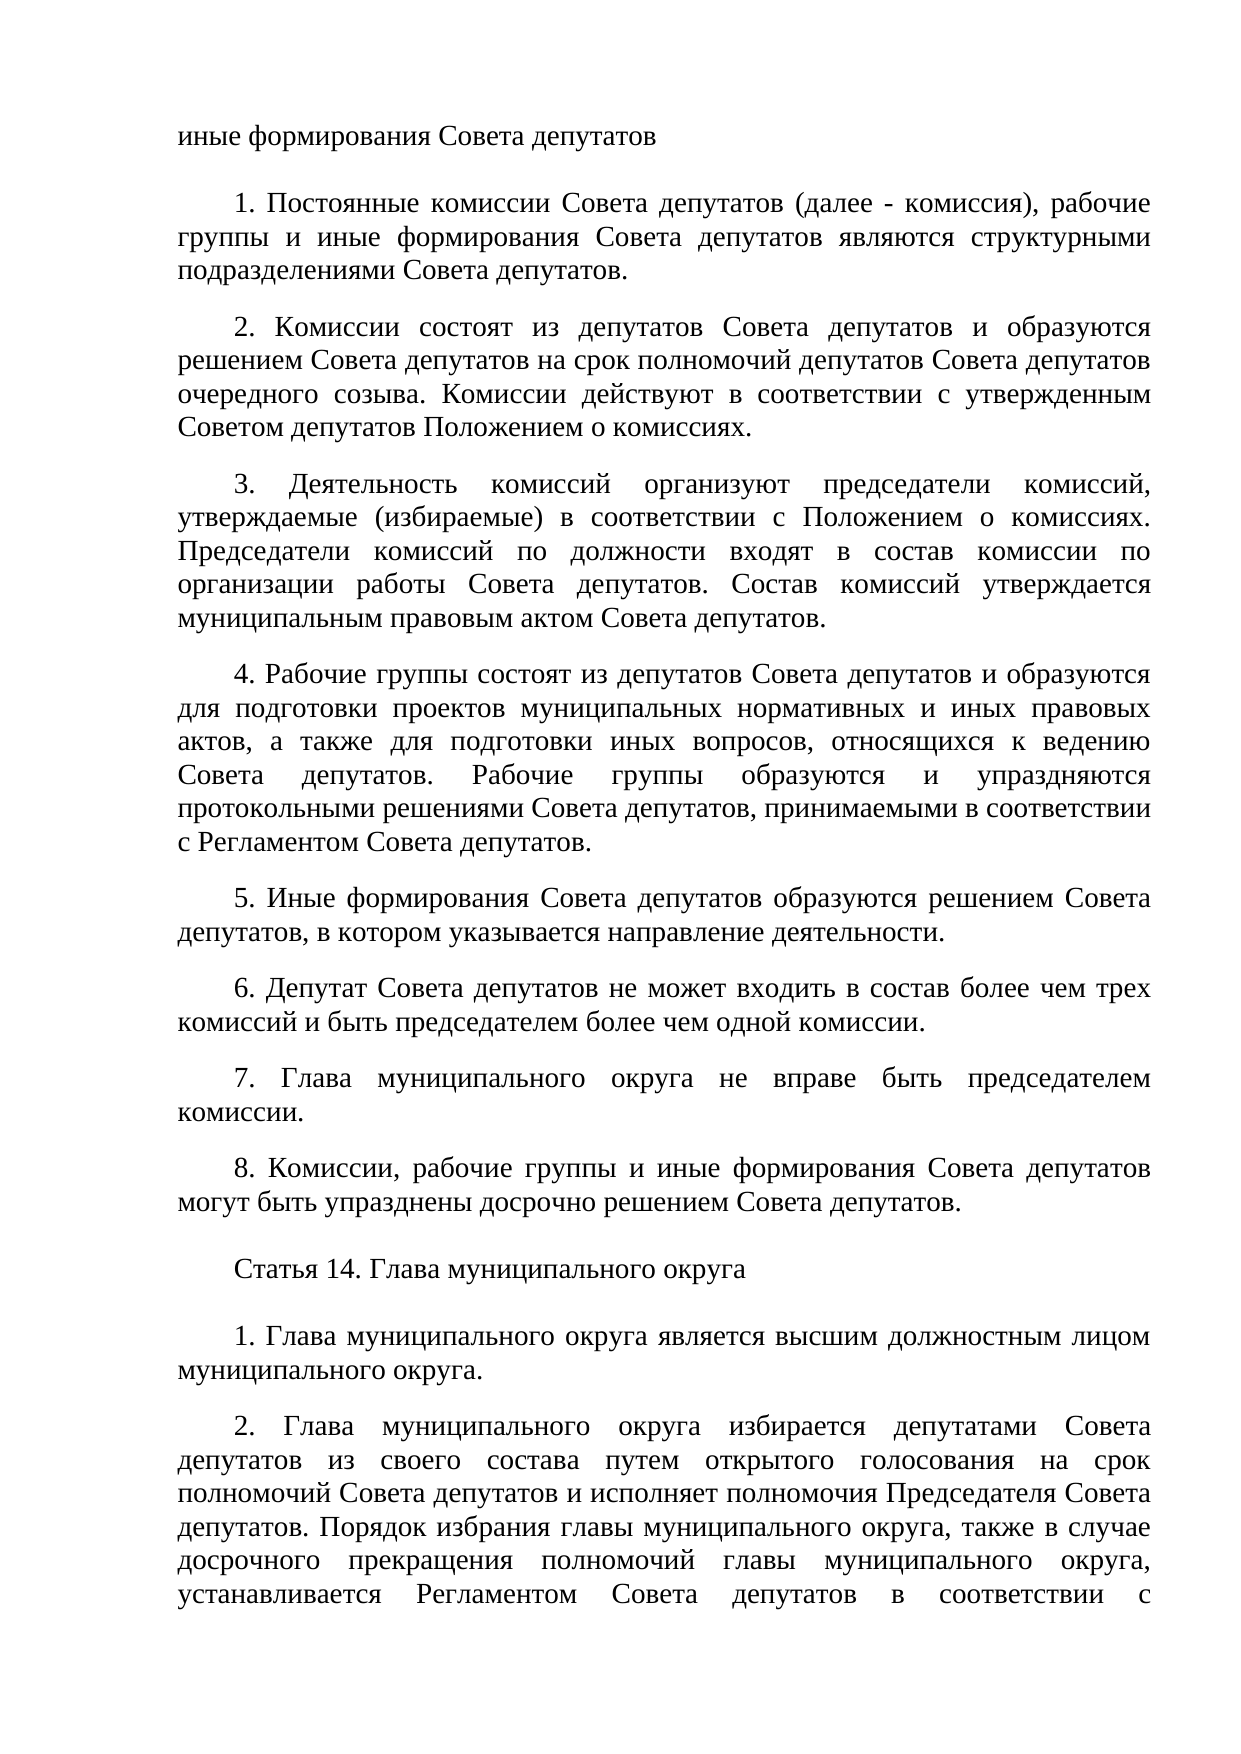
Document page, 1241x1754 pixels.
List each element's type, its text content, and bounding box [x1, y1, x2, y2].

text 7. Глава муниципального округа не вправе быть председателем комиссии. [177, 1061, 1152, 1128]
text 6. Депутат Совета депутатов не может входить в состав более чем трех комиссий и быть председателем более чем одной комиссии. [177, 971, 1152, 1038]
text 2. Комиссии состоят из депутатов Совета депутатов и образуются решением Совета депутатов на срок полномочий депутатов Совета депутатов очередного созыва. Комиссии действуют в соответствии с утвержденным Советом депутатов Положением о комиссиях. [177, 309, 1152, 443]
text 1. Постоянные комиссии Совета депутатов (далее - комиссия), рабочие группы и иные формирования Совета депутатов являются структурными подразделениями Совета депутатов. [177, 185, 1152, 286]
text 4. Рабочие группы состоят из депутатов Совета депутатов и образуются для подготовки проектов муниципальных нормативных и иных правовых актов, а также для подготовки иных вопросов, относящихся к ведению Совета депутатов. Рабочие группы образуются и упраздняются протокольными решениями Совета депутатов, принимаемыми в соответствии с Регламентом Совета депутатов. [177, 656, 1152, 858]
text 1. Глава муниципального округа является высшим должностным лицом муниципального округа. [177, 1318, 1152, 1385]
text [177, 118, 1152, 152]
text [177, 1408, 1152, 1609]
text Статья 14. Глава муниципального округа [177, 1251, 1152, 1285]
text 5. Иные формирования Совета депутатов образуются решением Совета депутатов, в котором указывается направление деятельности. [177, 881, 1152, 948]
text 8. Комиссии, рабочие группы и иные формирования Совета депутатов могут быть упразднены досрочно решением Совета депутатов. [177, 1151, 1152, 1218]
text 3. Деятельность комиссий организуют председатели комиссий, утверждаемые (избираемые) в соответствии с Положением о комиссиях. Председатели комиссий по должности входят в состав комиссии по организации работы Совета депутатов. Состав комиссий утверждается муниципальным правовым актом Совета депутатов. [177, 466, 1152, 633]
